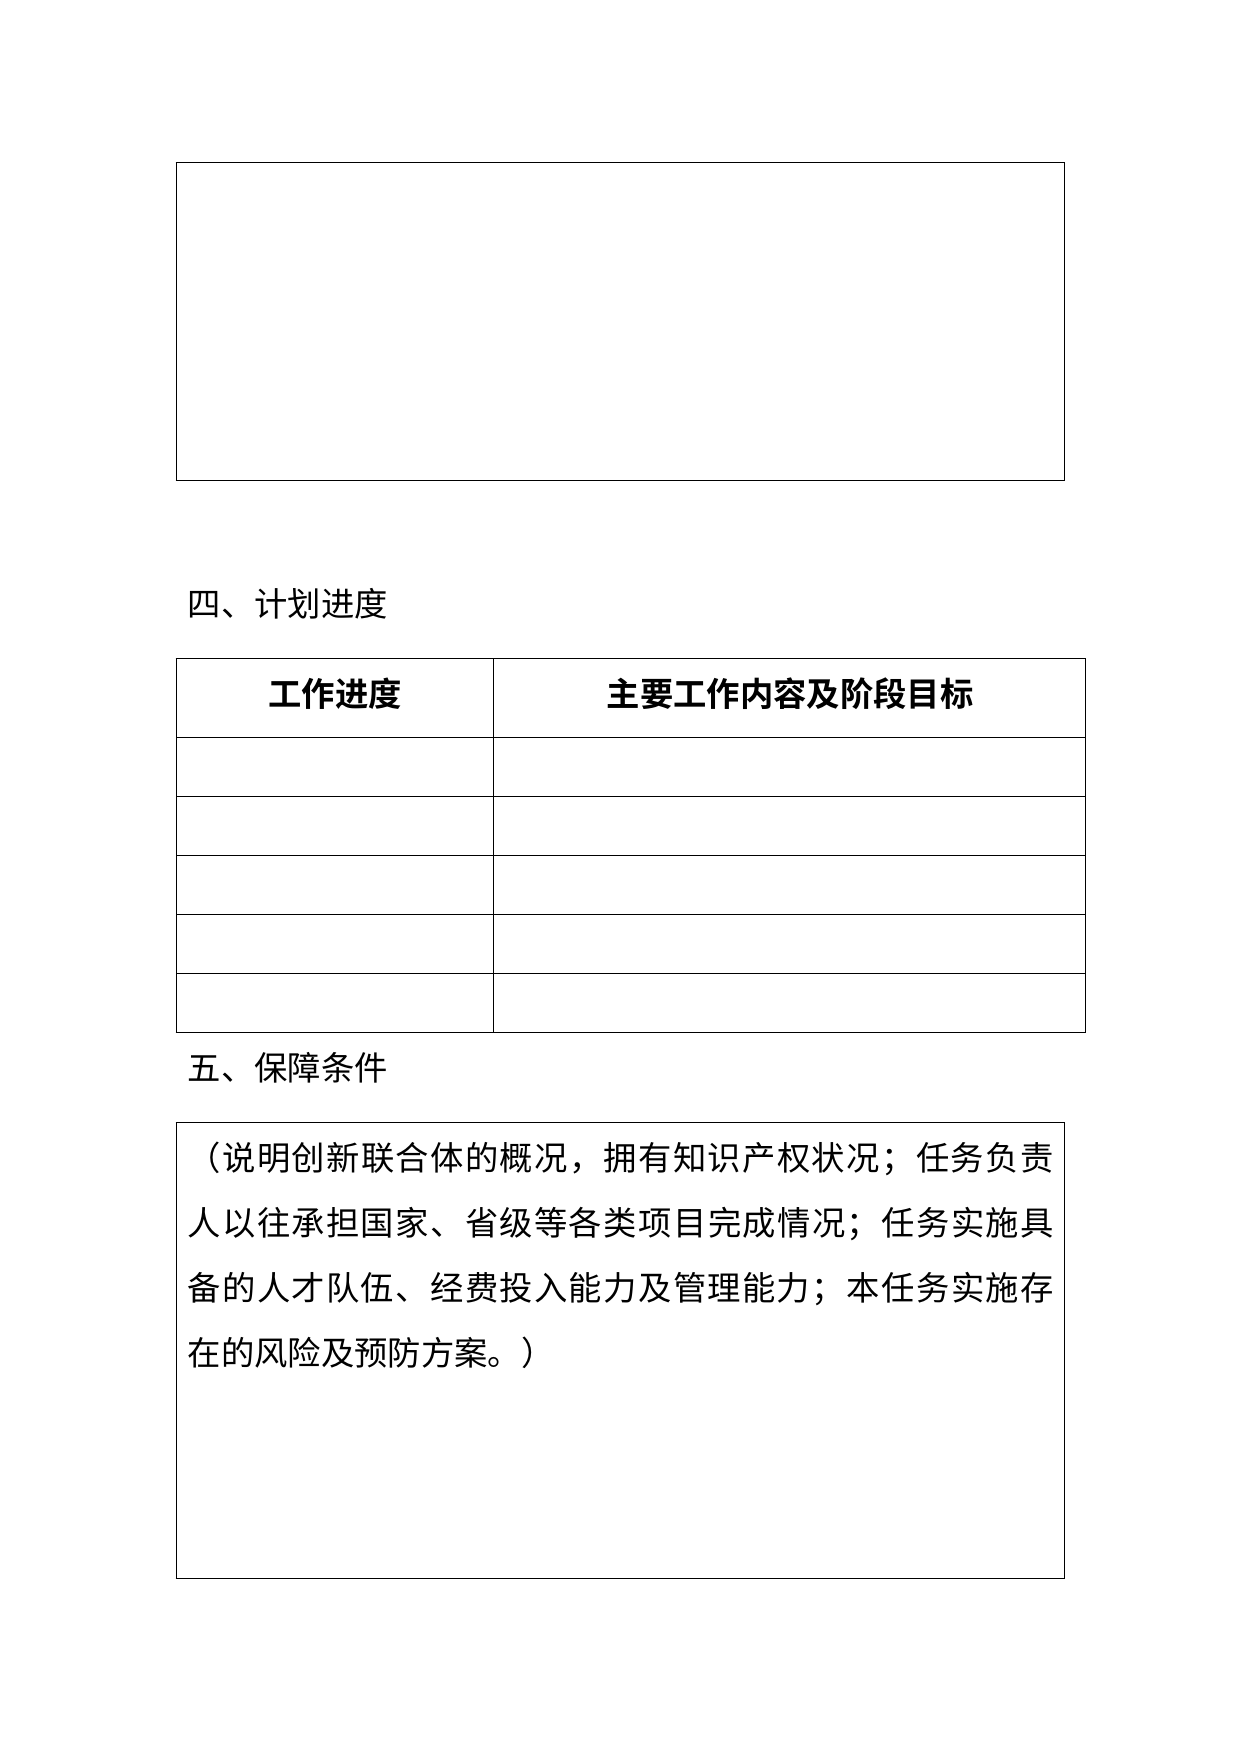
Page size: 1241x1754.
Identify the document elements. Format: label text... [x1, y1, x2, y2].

table_header 主要工作内容及阶段目标 [494, 659, 1085, 737]
table_cell [177, 915, 493, 973]
table_cell [177, 738, 493, 796]
table_cell [177, 797, 493, 855]
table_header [177, 1123, 1064, 1578]
table_cell [494, 797, 1085, 855]
table_cell [177, 856, 493, 914]
table_cell [177, 974, 493, 1032]
table_cell [494, 915, 1085, 973]
table_cell [494, 974, 1085, 1032]
table_header 工作进度 [177, 659, 493, 737]
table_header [177, 163, 1064, 480]
table_cell [494, 856, 1085, 914]
text 五、保障条件 [187, 1033, 1053, 1098]
text 四、计划进度 [187, 569, 1053, 634]
table_cell [494, 738, 1085, 796]
